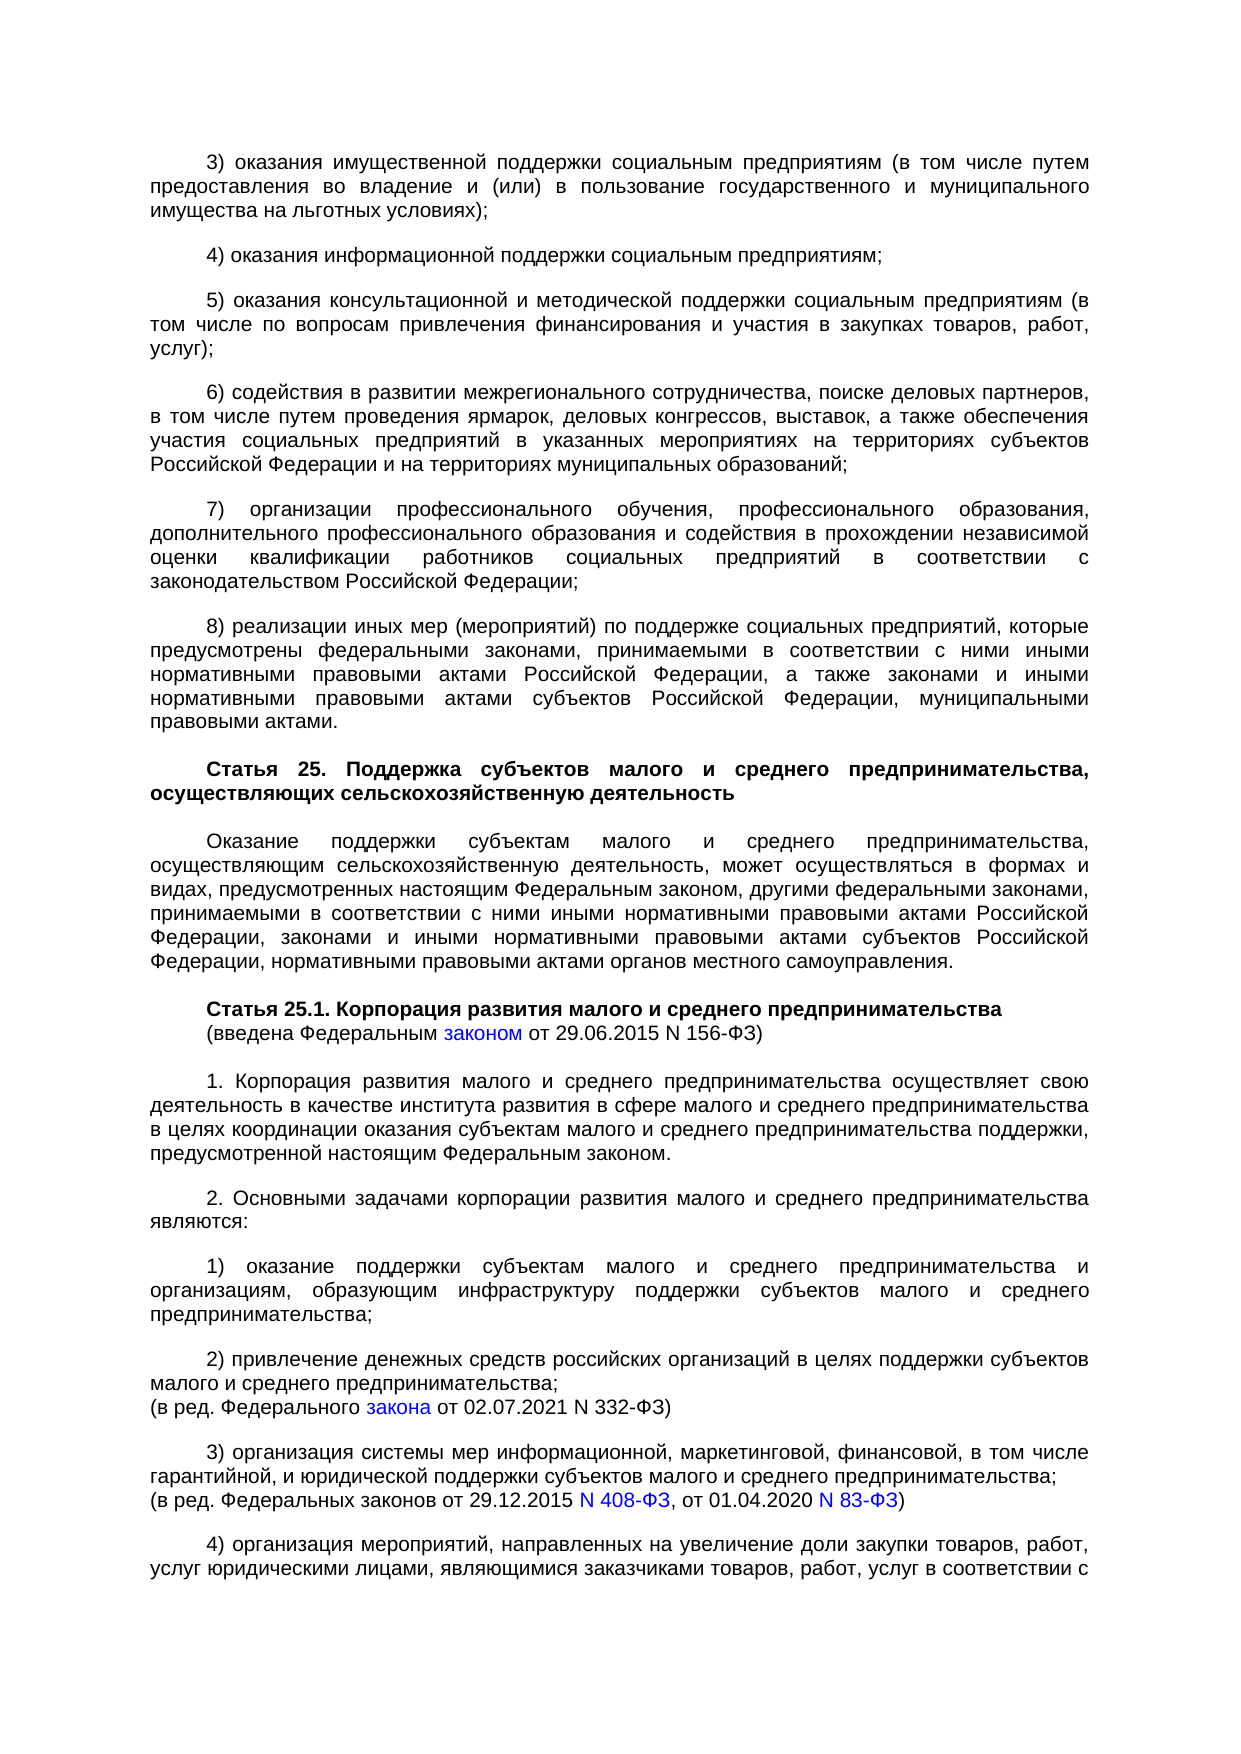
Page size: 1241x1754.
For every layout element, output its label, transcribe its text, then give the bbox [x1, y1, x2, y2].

text 2) привлечение денежных средств российских организаций в целях поддержки субъектов малого и среднего предпринимательства; [150, 1347, 1090, 1395]
title Статья 25.1. Корпорация развития малого и среднего предпринимательства [150, 997, 1090, 1021]
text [150, 1532, 1090, 1580]
text (в ред. Федеральных законов от 29.12.2015 N 408-ФЗ, от 01.04.2020 N 83-ФЗ) [150, 1487, 1090, 1511]
title Статья 25. Поддержка субъектов малого и среднего предпринимательства, осуществляющих сельскохозяйственную деятельность [150, 757, 1090, 805]
text 7) организации профессионального обучения, профессионального образования, дополнительного профессионального образования и содействия в прохождении независимой оценки квалификации работников социальных предприятий в соответствии с законодательством Российской Федерации; [150, 497, 1090, 593]
text (введена Федеральным законом от 29.06.2015 N 156-ФЗ) [150, 1021, 1090, 1045]
text 1. Корпорация развития малого и среднего предпринимательства осуществляет свою деятельность в качестве института развития в сфере малого и среднего предпринимательства в целях координации оказания субъектам малого и среднего предпринимательства поддержки, предусмотренной настоящим Федеральным законом. [150, 1069, 1090, 1164]
text 3) оказания имущественной поддержки социальным предприятиям (в том числе путем предоставления во владение и (или) в пользование государственного и муниципального имущества на льготных условиях); [150, 150, 1090, 222]
text 2. Основными задачами корпорации развития малого и среднего предпринимательства являются: [150, 1185, 1090, 1233]
text 3) организация системы мер информационной, маркетинговой, финансовой, в том числе гарантийной, и юридической поддержки субъектов малого и среднего предпринимательства; [150, 1439, 1090, 1487]
text 1) оказание поддержки субъектам малого и среднего предпринимательства и организациям, образующим инфраструктуру поддержки субъектов малого и среднего предпринимательства; [150, 1254, 1090, 1326]
text Оказание поддержки субъектам малого и среднего предпринимательства, осуществляющим сельскохозяйственную деятельность, может осуществляться в формах и видах, предусмотренных настоящим Федеральным законом, другими федеральными законами, принимаемыми в соответствии с ними иными нормативными правовыми актами Российской Федерации, законами и иными нормативными правовыми актами субъектов Российской Федерации, нормативными правовыми актами органов местного самоуправления. [150, 829, 1090, 973]
text 6) содействия в развитии межрегионального сотрудничества, поиске деловых партнеров, в том числе путем проведения ярмарок, деловых конгрессов, выставок, а также обеспечения участия социальных предприятий в указанных мероприятиях на территориях субъектов Российской Федерации и на территориях муниципальных образований; [150, 380, 1090, 476]
text 5) оказания консультационной и методической поддержки социальным предприятиям (в том числе по вопросам привлечения финансирования и участия в закупках товаров, работ, услуг); [150, 287, 1090, 359]
text 8) реализации иных мер (мероприятий) по поддержке социальных предприятий, которые предусмотрены федеральными законами, принимаемыми в соответствии с ними иными нормативными правовыми актами Российской Федерации, а также законами и иными нормативными правовыми актами субъектов Российской Федерации, муниципальными правовыми актами. [150, 613, 1090, 733]
text 4) оказания информационной поддержки социальным предприятиям; [150, 243, 1090, 267]
text (в ред. Федерального закона от 02.07.2021 N 332-ФЗ) [150, 1395, 1090, 1419]
